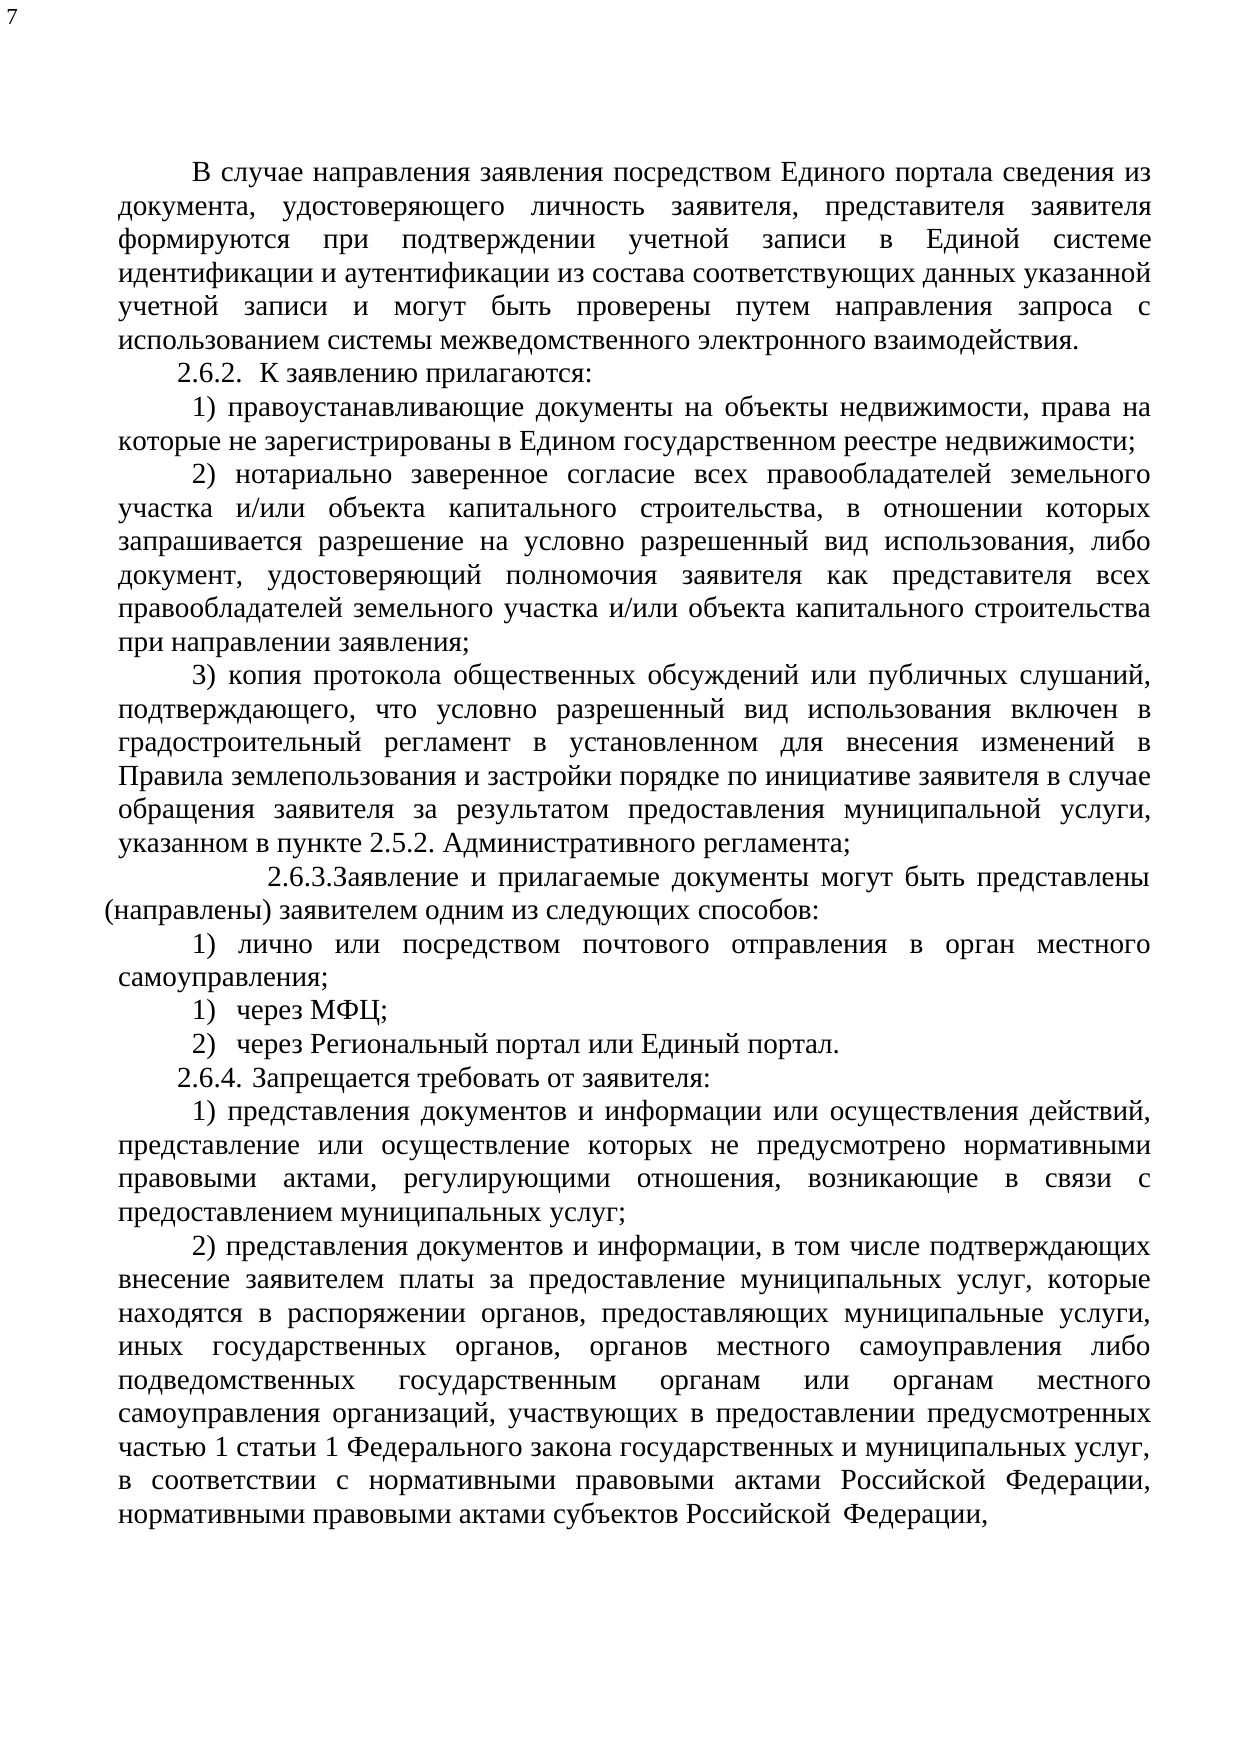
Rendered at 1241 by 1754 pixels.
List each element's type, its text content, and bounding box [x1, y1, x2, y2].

list правоустанавливающие документы на объекты недвижимости, права на которые не зарегистрированы в Едином государственном реестре недвижимости; [118, 389, 1152, 456]
list К заявлению прилагаются: [177, 356, 1169, 389]
list через Региональный портал или Единый портал. [192, 1026, 1169, 1060]
list представления документов и информации, в том числе подтверждающих внесение заявителем платы за предоставление муниципальных услуг, которые находятся в распоряжении органов, предоставляющих муниципальные услуги, иных государственных органов, органов местного самоуправления либо подведомственных государственным органам или органам местного самоуправления организаций, участвующих в предоставлении предусмотренных частью 1 статьи 1 Федерального закона государственных и муниципальных услуг, в соответствии с нормативными правовыми актами Российской Федерации, нормативными правовыми актами субъектов Российской Федерации, [118, 1228, 1152, 1529]
list нотариально заверенное согласие всех правообладателей земельного участка и/или объекта капитального строительства, в отношении которых запрашивается разрешение на условно разрешенный вид использования, либо документ, удостоверяющий полномочия заявителя как представителя всех правообладателей земельного участка и/или объекта капитального строительства при направлении заявления; [118, 456, 1151, 657]
list копия протокола общественных обсуждений или публичных слушаний, подтверждающего, что условно разрешенный вид использования включен в градостроительный регламент в установленном для внесения изменений в Правила землепользования и застройки порядке по инициативе заявителя в случае обращения заявителя за результатом предоставления муниципальной услуги, указанном в пункте 2.5.2. Административного регламента; [118, 657, 1152, 859]
text В случае направления заявления посредством Единого портала сведения из документа, удостоверяющего личность заявителя, представителя заявителя формируются при подтверждении учетной записи в Единой системе идентификации и аутентификации из состава соответствующих данных указанной учетной записи и могут быть проверены путем направления запроса с использованием системы межведомственного электронного взаимодействия. [118, 154, 1152, 356]
list представления документов и информации или осуществления действий, представление или осуществление которых не предусмотрено нормативными правовыми актами, регулирующими отношения, возникающие в связи с предоставлением муниципальных услуг; [118, 1093, 1152, 1228]
text 1) лично или посредством почтового отправления в орган местного самоуправления; [118, 926, 1152, 993]
text 2.6.3.Заявление и прилагаемые документы могут быть представлены (направлены) заявителем одним из следующих способов: [104, 859, 1151, 926]
list через МФЦ; [192, 993, 1169, 1026]
list Запрещается требовать от заявителя: [177, 1060, 1169, 1093]
